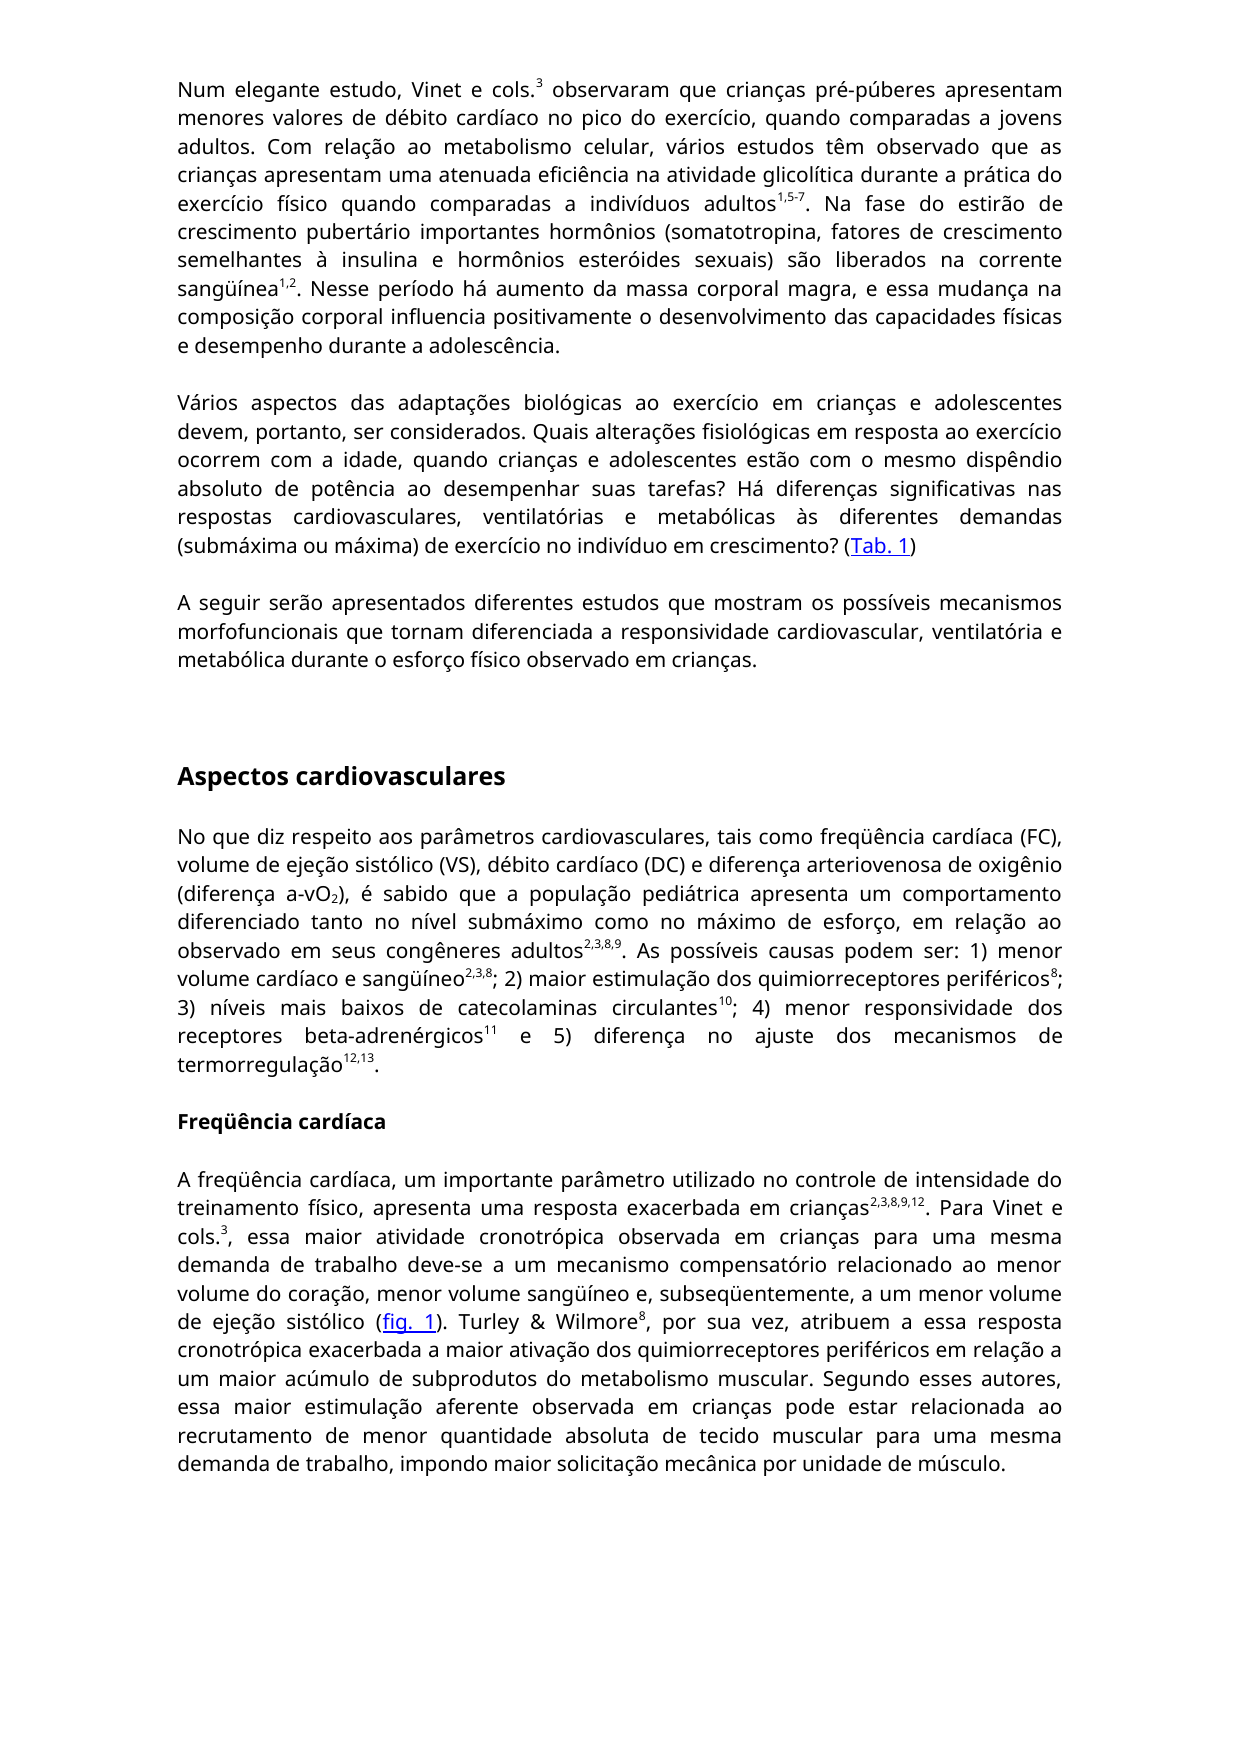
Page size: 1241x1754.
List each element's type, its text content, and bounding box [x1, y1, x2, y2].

text Num elegante estudo, Vinet e cols.3 observaram que crianças pré-púberes apresentam menores valores de débito cardíaco no pico do exercício, quando comparadas a jovens adultos. Com relação ao metabolismo celular, vários estudos têm observado que as crianças apresentam uma atenuada eficiência na atividade glicolítica durante a prática do exercício físico quando comparadas a indivíduos adultos1,5-7. Na fase do estirão de crescimento pubertário importantes hormônios (somatotropina, fatores de crescimento semelhantes à insulina e hormônios esteróides sexuais) são liberados na corrente sangüínea1,2. Nesse período há aumento da massa corporal magra, e essa mudança na composição corporal influencia positivamente o desenvolvimento das capacidades físicas e desempenho durante a adolescência. [177, 75, 1063, 359]
text Aspectos cardiovasculares [177, 759, 1063, 793]
text No que diz respeito aos parâmetros cardiovasculares, tais como freqüência cardíaca (FC), volume de ejeção sistólico (VS), débito cardíaco (DC) e diferença arteriovenosa de oxigênio (diferença a-vO2), é sabido que a população pediátrica apresenta um comportamento diferenciado tanto no nível submáximo como no máximo de esforço, em relação ao observado em seus congêneres adultos2,3,8,9. As possíveis causas podem ser: 1) menor volume cardíaco e sangüíneo2,3,8; 2) maior estimulação dos quimiorreceptores periféricos8; 3) níveis mais baixos de catecolaminas circulantes10; 4) menor responsividade dos receptores beta-adrenérgicos11 e 5) diferença no ajuste dos mecanismos de termorregulação12,13. [177, 822, 1063, 1078]
text A freqüência cardíaca, um importante parâmetro utilizado no controle de intensidade do treinamento físico, apresenta uma resposta exacerbada em crianças2,3,8,9,12. Para Vinet e cols.3, essa maior atividade cronotrópica observada em crianças para uma mesma demanda de trabalho deve-se a um mecanismo compensatório relacionado ao menor volume do coração, menor volume sangüíneo e, subseqüentemente, a um menor volume de ejeção sistólico (fig. 1). Turley & Wilmore8, por sua vez, atribuem a essa resposta cronotrópica exacerbada a maior ativação dos quimiorreceptores periféricos em relação a um maior acúmulo de subprodutos do metabolismo muscular. Segundo esses autores, essa maior estimulação aferente observada em crianças pode estar relacionada ao recrutamento de menor quantidade absoluta de tecido muscular para uma mesma demanda de trabalho, impondo maior solicitação mecânica por unidade de músculo. [177, 1165, 1063, 1478]
text Vários aspectos das adaptações biológicas ao exercício em crianças e adolescentes devem, portanto, ser considerados. Quais alterações fisiológicas em resposta ao exercício ocorrem com a idade, quando crianças e adolescentes estão com o mesmo dispêndio absoluto de potência ao desempenhar suas tarefas? Há diferenças significativas nas respostas cardiovasculares, ventilatórias e metabólicas às diferentes demandas (submáxima ou máxima) de exercício no indivíduo em crescimento? (Tab. 1) [177, 388, 1063, 559]
text Freqüência cardíaca [177, 1107, 1063, 1136]
text A seguir serão apresentados diferentes estudos que mostram os possíveis mecanismos morfofuncionais que tornam diferenciada a responsividade cardiovascular, ventilatória e metabólica durante o esforço físico observado em crianças. [177, 588, 1063, 674]
